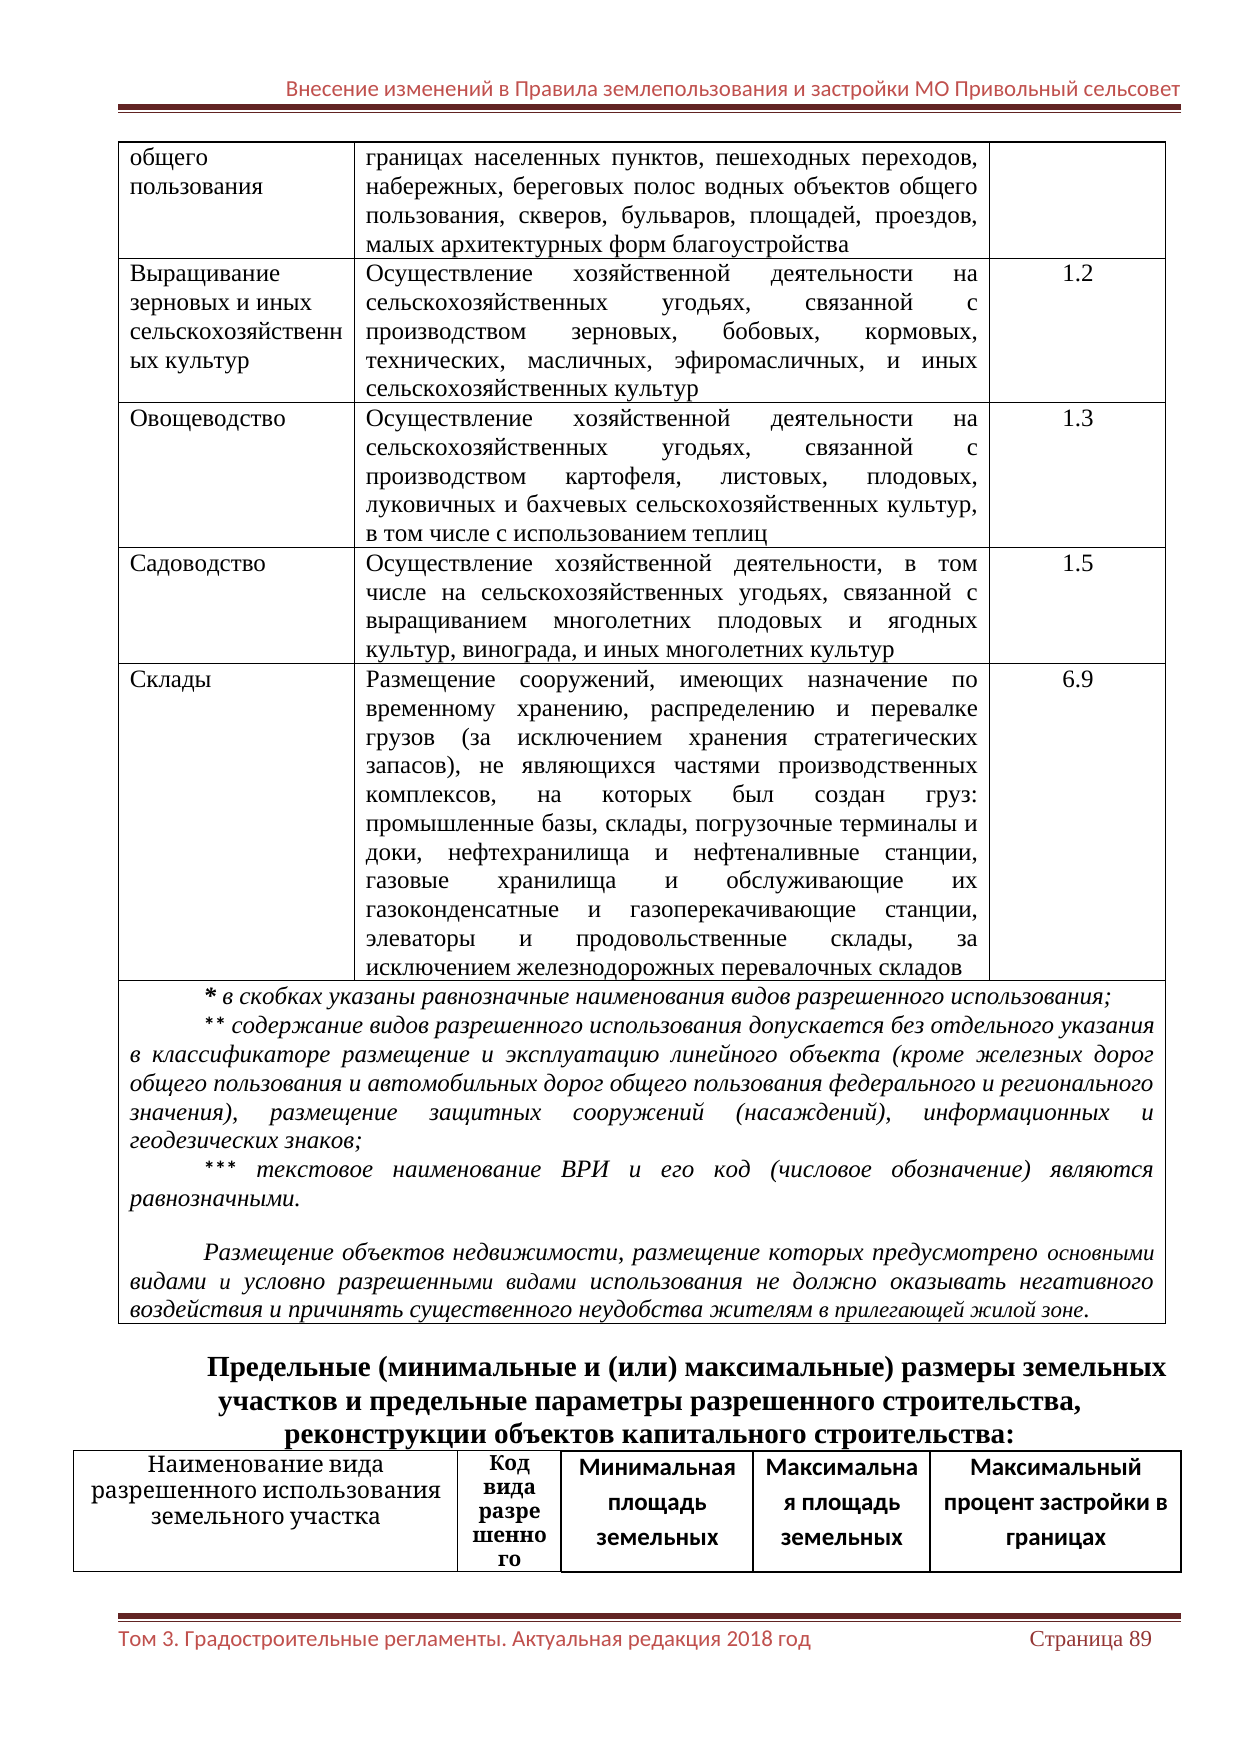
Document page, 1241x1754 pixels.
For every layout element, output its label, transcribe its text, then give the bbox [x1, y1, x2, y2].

text Предельные (минимальные и (или) максимальные) размеры земельных участков и предельные параметры разрешенного строительства, реконструкции объектов капитального строительства: [118, 1349, 1181, 1450]
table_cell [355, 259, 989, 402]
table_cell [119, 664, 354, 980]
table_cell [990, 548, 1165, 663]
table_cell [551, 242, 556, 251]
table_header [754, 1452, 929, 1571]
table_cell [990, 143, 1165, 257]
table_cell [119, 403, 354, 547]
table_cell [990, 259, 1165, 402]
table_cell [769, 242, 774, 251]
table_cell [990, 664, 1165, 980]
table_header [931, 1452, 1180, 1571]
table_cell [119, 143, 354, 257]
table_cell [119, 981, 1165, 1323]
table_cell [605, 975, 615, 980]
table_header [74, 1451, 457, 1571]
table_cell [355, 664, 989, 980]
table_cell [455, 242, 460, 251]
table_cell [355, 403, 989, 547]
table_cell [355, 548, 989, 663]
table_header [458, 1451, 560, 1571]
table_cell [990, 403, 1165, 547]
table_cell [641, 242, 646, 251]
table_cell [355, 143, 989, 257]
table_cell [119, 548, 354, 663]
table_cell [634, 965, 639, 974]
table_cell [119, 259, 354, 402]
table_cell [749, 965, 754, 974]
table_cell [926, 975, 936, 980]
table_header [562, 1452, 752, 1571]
